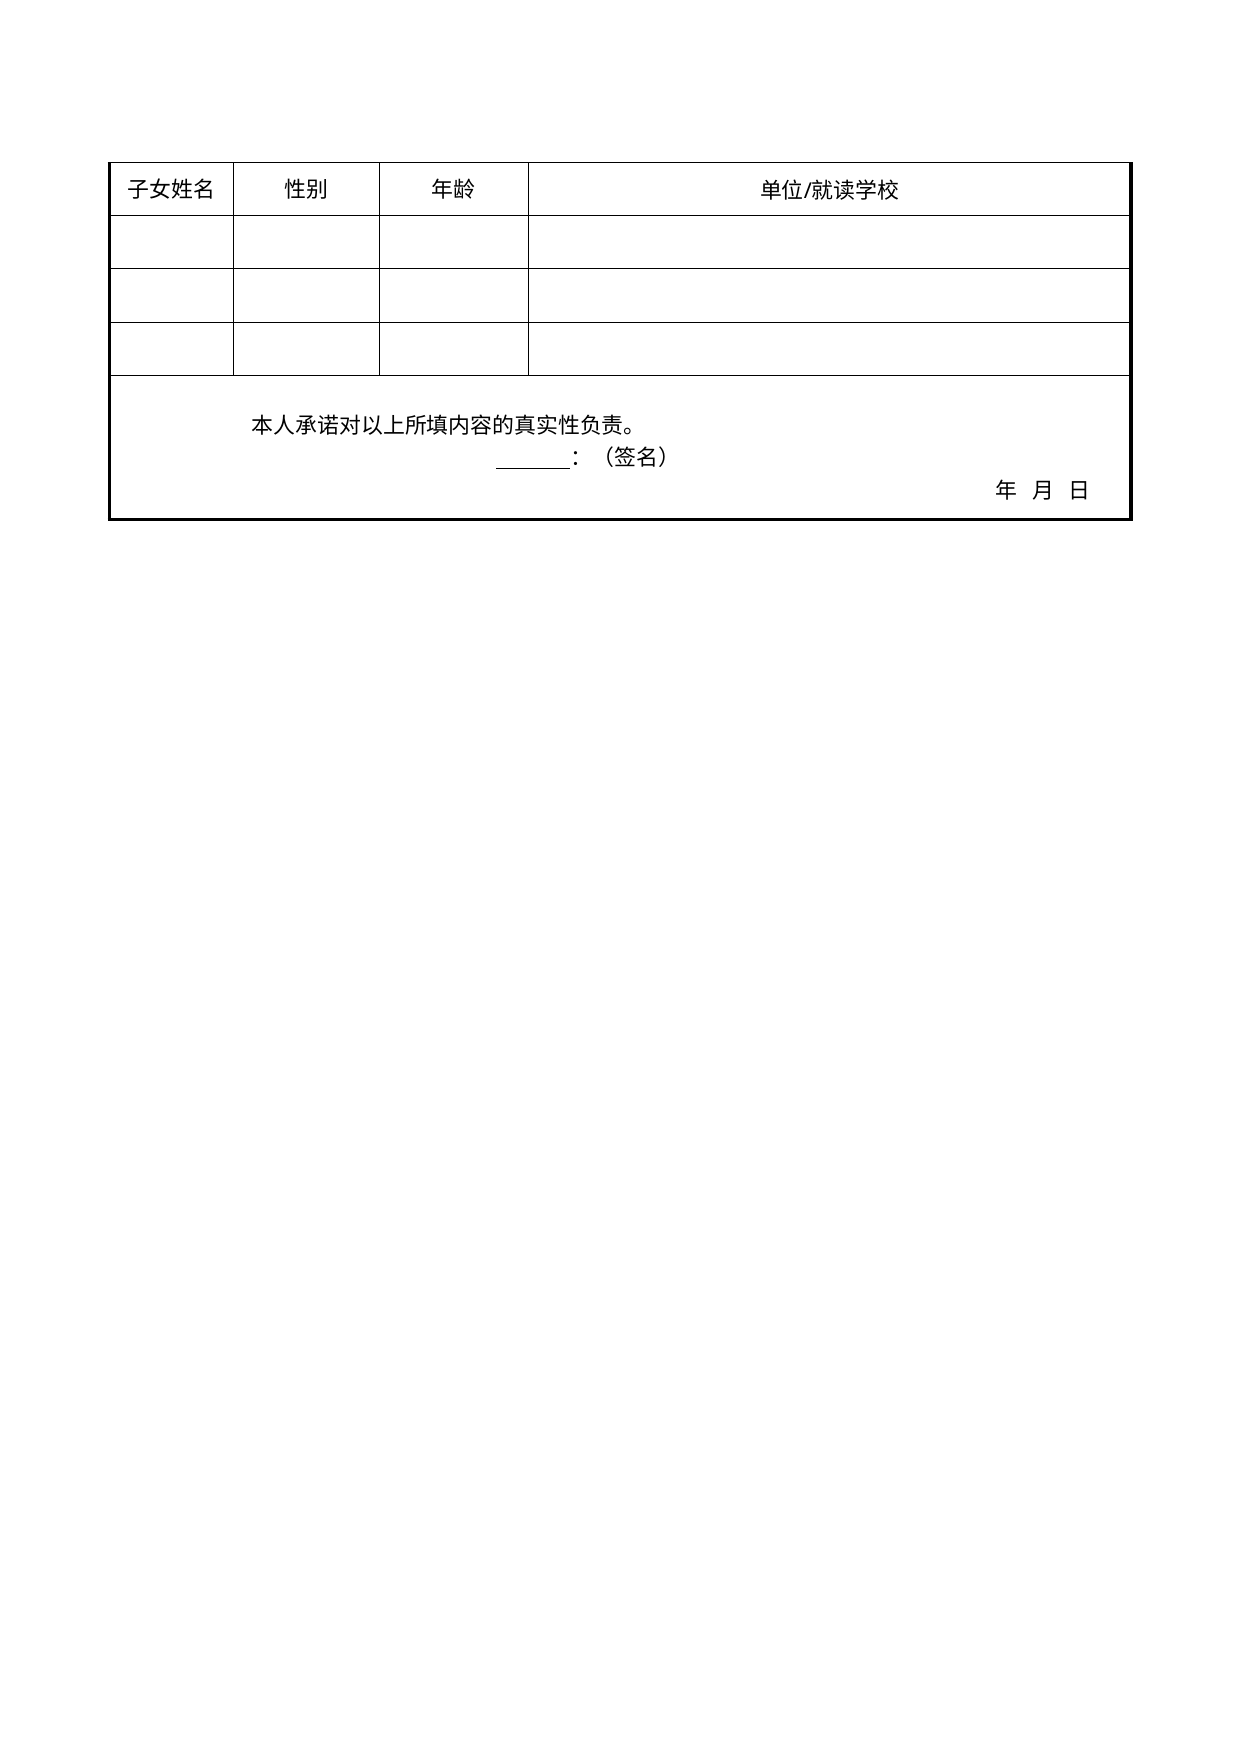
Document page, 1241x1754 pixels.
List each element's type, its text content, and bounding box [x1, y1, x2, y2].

table_cell 单位/就读学校 [529, 163, 1129, 215]
table_cell [234, 323, 379, 374]
table_cell 年龄 [380, 163, 528, 215]
table_cell [111, 269, 233, 321]
table_cell 本人承诺对以上所填内容的真实性负责。 ：（签名） 年 月 日 [111, 376, 1129, 518]
table_cell [529, 269, 1129, 321]
table_cell [111, 323, 233, 374]
table_cell [380, 269, 528, 321]
table_cell [380, 323, 528, 374]
table_cell [529, 323, 1129, 374]
table_cell 子女姓名 [111, 163, 233, 215]
table_cell [234, 269, 379, 321]
table_cell [111, 216, 233, 268]
table_cell [234, 216, 379, 268]
table_cell [380, 216, 528, 268]
table_cell 性别 [234, 163, 379, 215]
table_cell [529, 216, 1129, 268]
